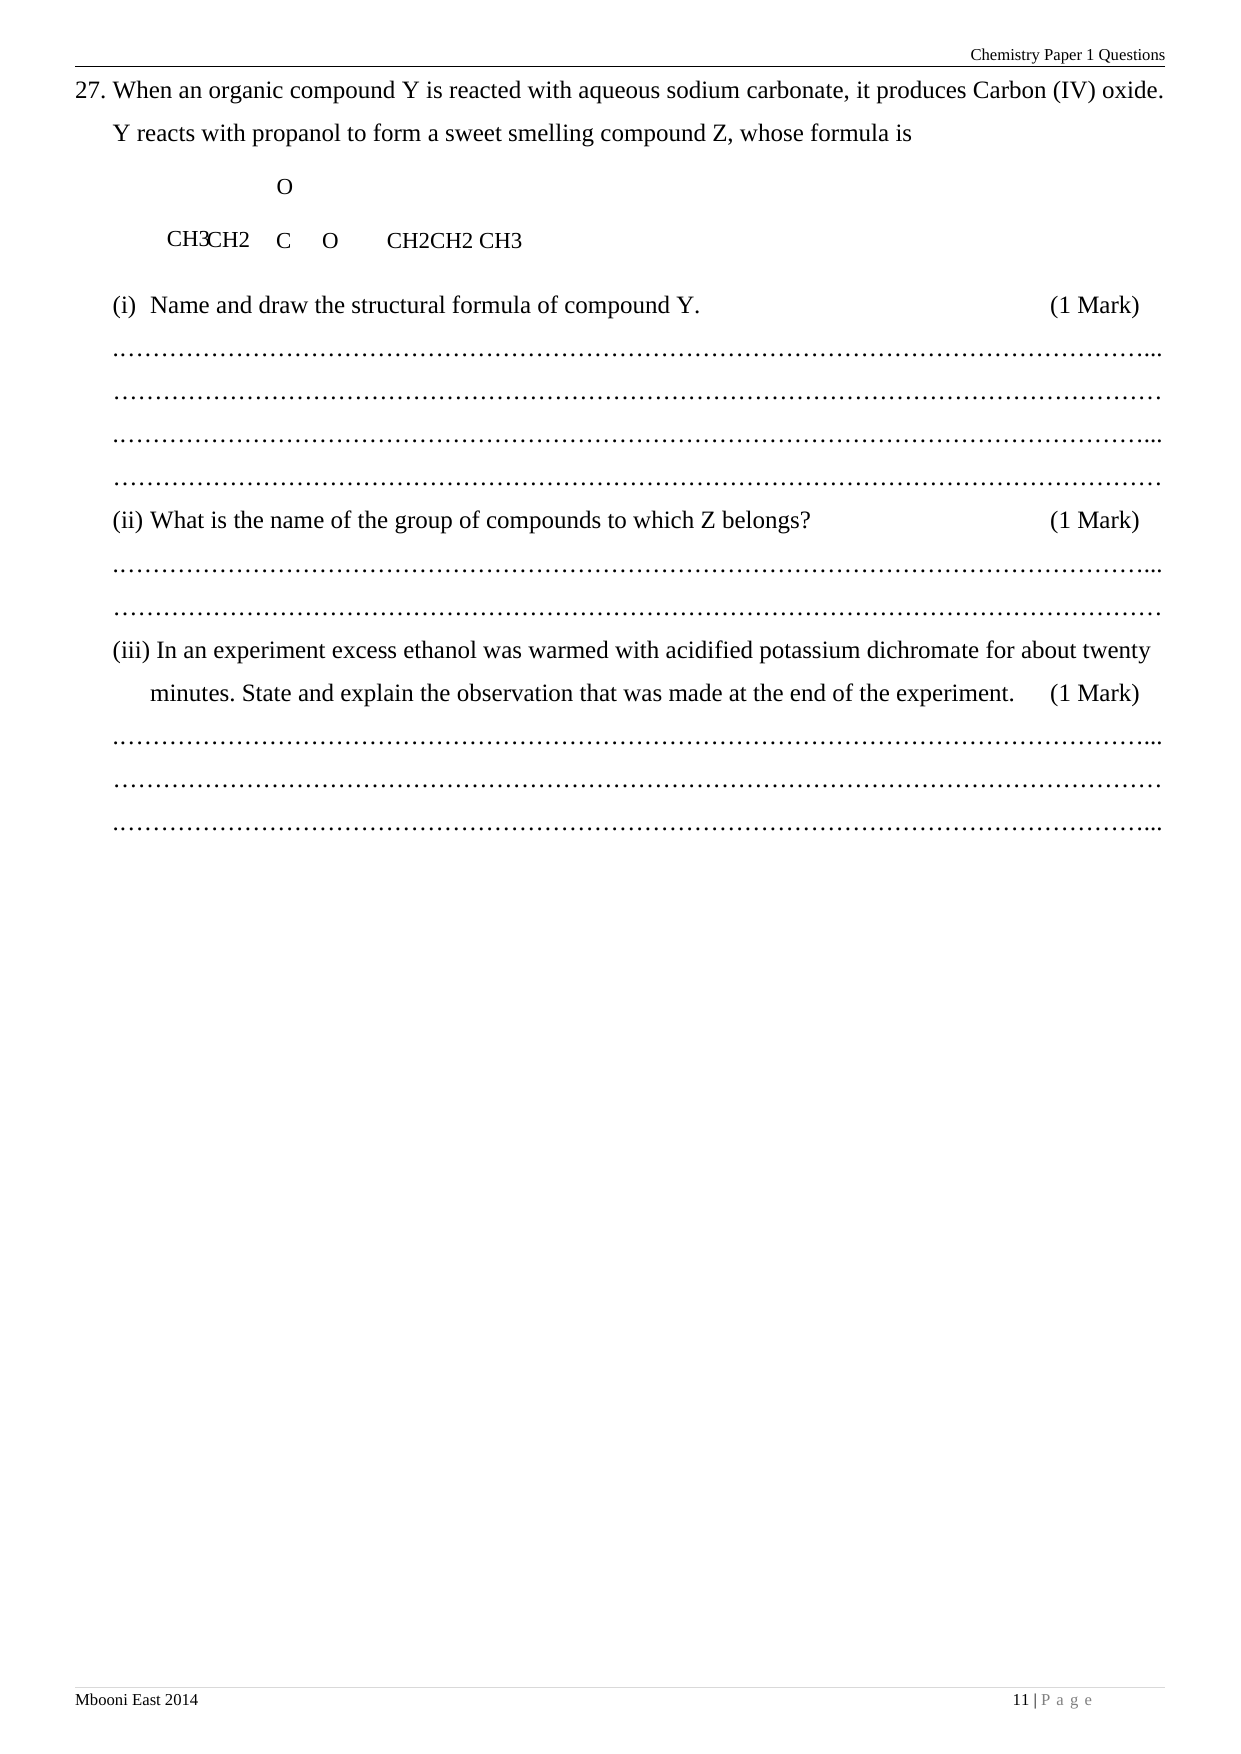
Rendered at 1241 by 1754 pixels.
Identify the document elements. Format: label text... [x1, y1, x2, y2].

text ……………………………………………………………………………………………………………… [112, 376, 1165, 405]
list When an organic compound Y is reacted with aqueous sodium carbonate, it produces Carbon (IV) oxide. Y reacts with propanol to form a sweet smelling compound Z, whose formula is [75, 75, 1165, 147]
text .……………………………………………………………………………………………………………... [112, 333, 1165, 362]
text .……………………………………………………………………………………………………………... [112, 721, 1165, 750]
text .……………………………………………………………………………………………………………... [112, 807, 1165, 836]
text ……………………………………………………………………………………………………………… [112, 592, 1165, 621]
text .……………………………………………………………………………………………………………... [112, 419, 1165, 448]
text ……………………………………………………………………………………………………………… [112, 462, 1165, 491]
text ……………………………………………………………………………………………………………… [112, 764, 1165, 793]
list (ii) What is the name of the group of compounds to which Z belongs? (1 Mark) [112, 506, 1165, 534]
list (i) Name and draw the structural formula of compound Y. (1 Mark) [112, 290, 1165, 319]
list (iii) In an experiment excess ethanol was warmed with acidified potassium dichromate for about twenty [112, 635, 1165, 664]
list minutes. State and explain the observation that was made at the end of the experiment. (1 Mark) [112, 678, 1165, 707]
text .……………………………………………………………………………………………………………... [112, 549, 1165, 577]
